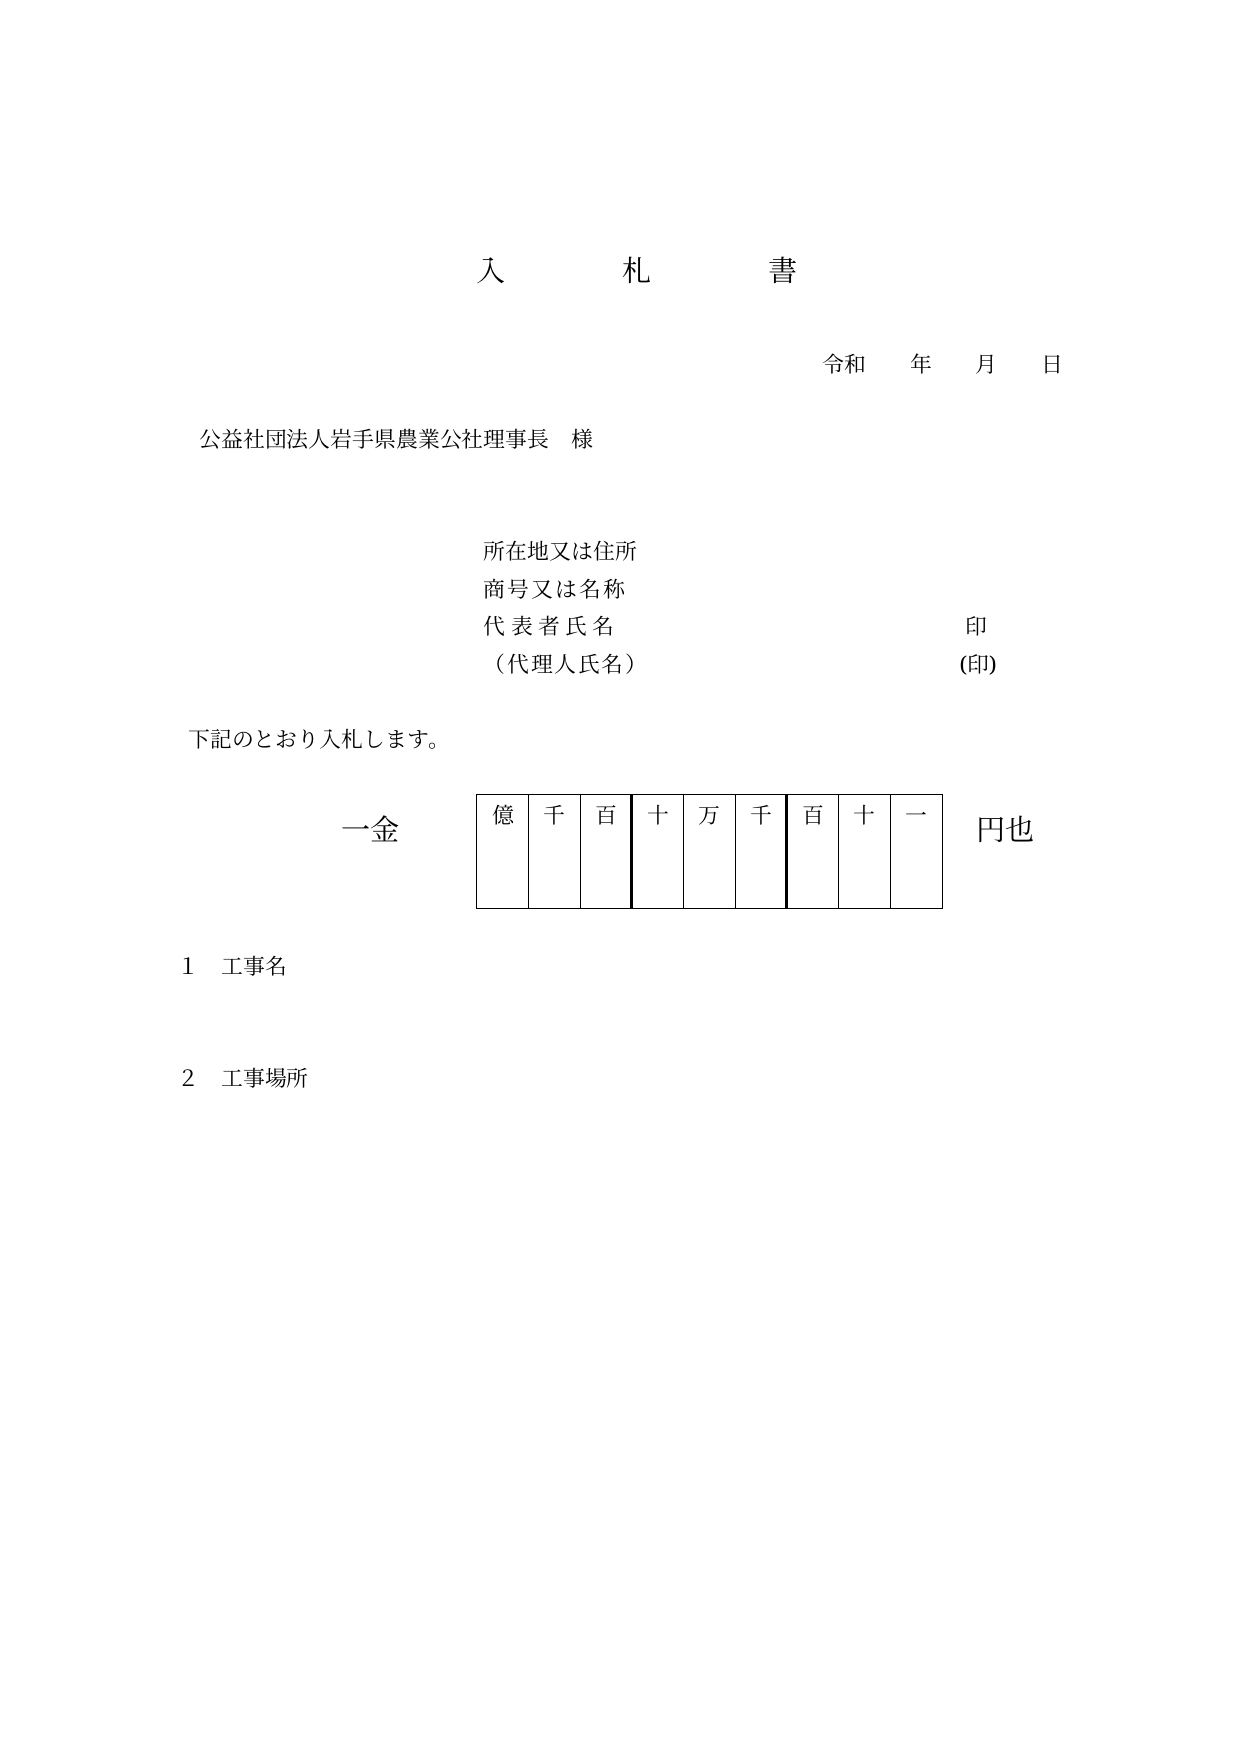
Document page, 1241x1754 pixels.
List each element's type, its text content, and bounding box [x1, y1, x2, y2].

text 商号又は名称 [177, 569, 1063, 606]
text １ 工事名 [177, 946, 1063, 983]
text 令和 年 月 日 [177, 344, 1063, 381]
table_header 千 [529, 795, 580, 907]
text 下記のとおり入札します。 [188, 719, 1063, 756]
text 代表者氏名 印 [177, 606, 1063, 644]
table_header 十 [633, 795, 683, 907]
text 公益社団法人岩手県農業公社理事長 様 [177, 419, 1063, 456]
text 入 札 書 [177, 231, 1063, 306]
text 所在地又は住所 [177, 531, 1063, 569]
table_header 百 [788, 795, 838, 907]
text （代理人氏名） (印) [177, 644, 1063, 681]
text ２ 工事場所 [177, 1058, 1063, 1096]
table_header 一 [891, 795, 942, 907]
table_header 百 [581, 795, 630, 907]
table_header 億 [477, 795, 528, 907]
table_header 万 [684, 795, 735, 907]
table_header 十 [839, 795, 890, 907]
table_header 千 [736, 795, 785, 907]
